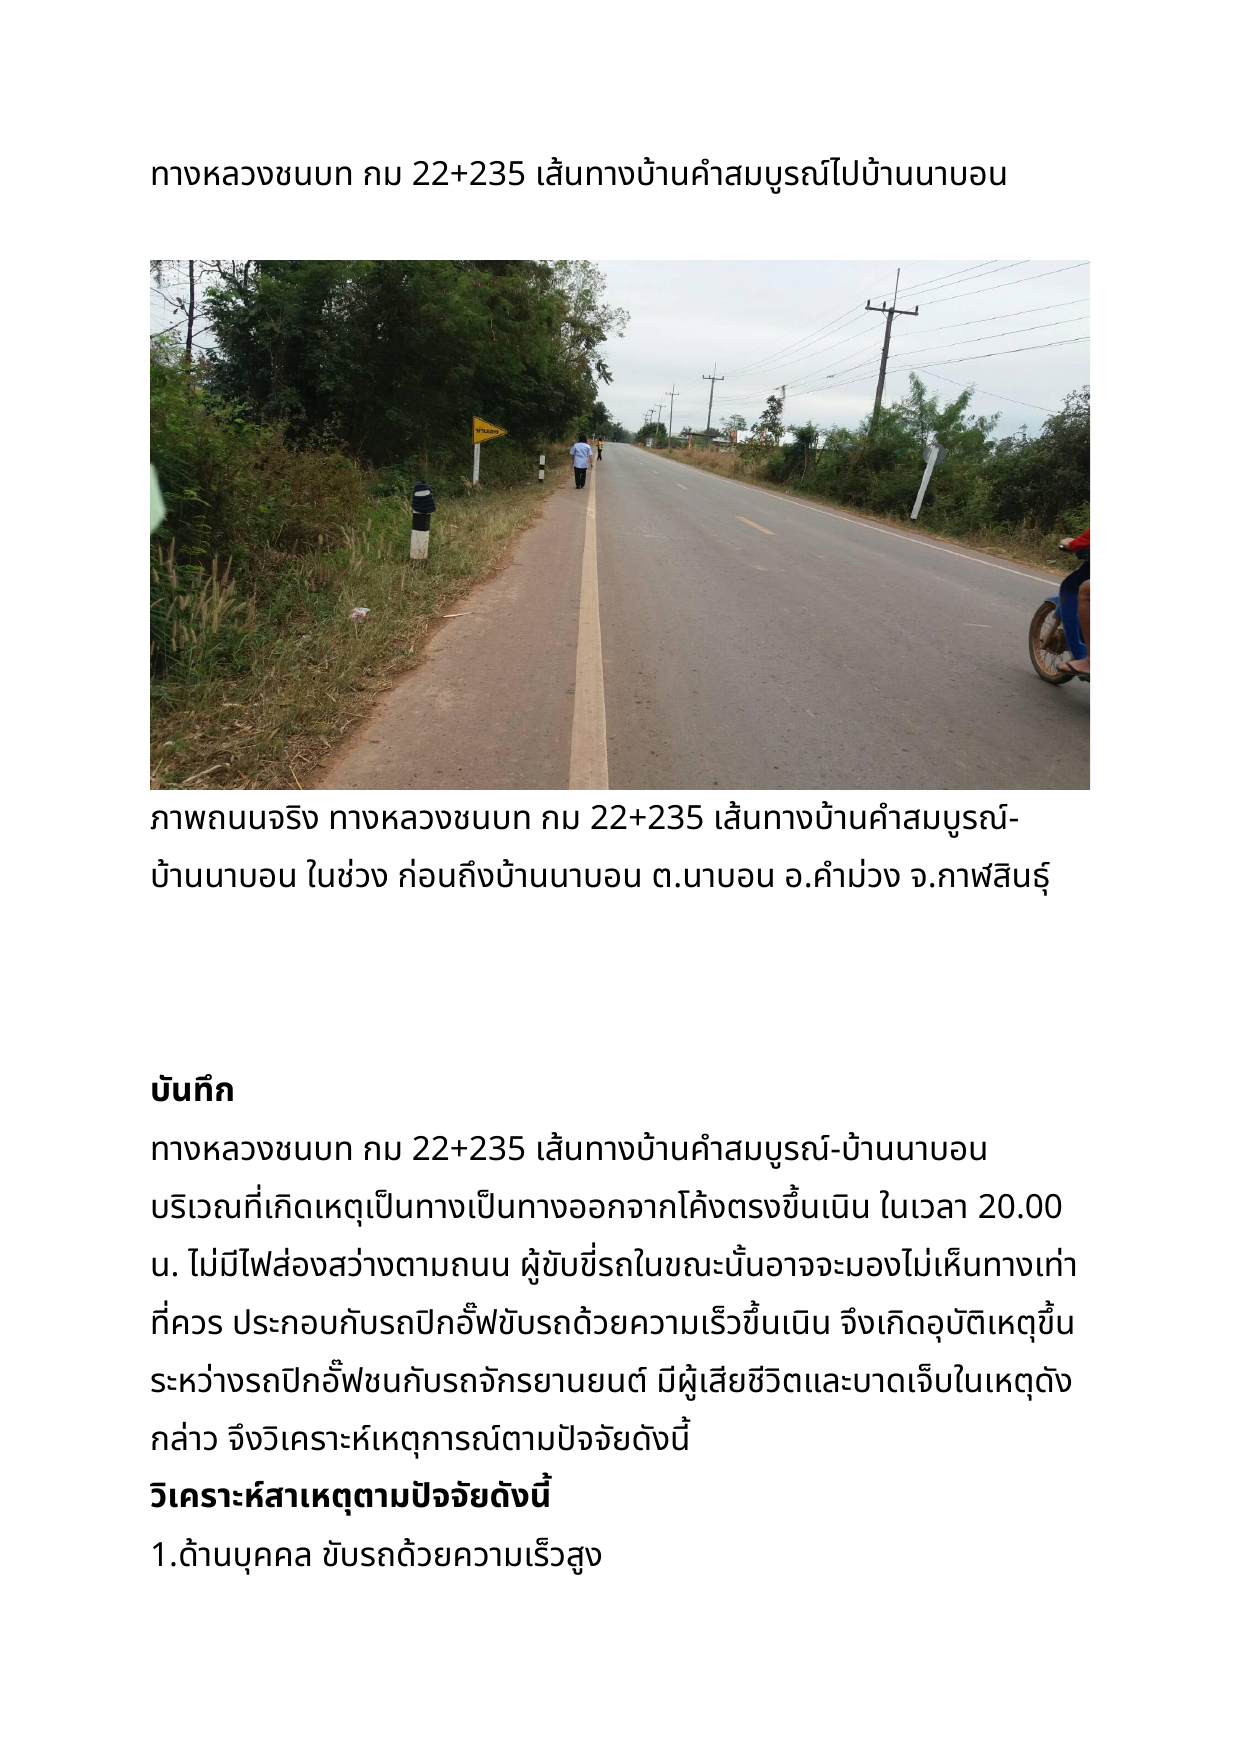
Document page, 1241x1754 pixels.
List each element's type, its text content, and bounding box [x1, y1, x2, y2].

text ทางหลวงชนบท กม 22+235 เส้นทางบ้านคำสมบูรณ์-บ้านนาบอน บริเวณที่เกิดเหตุเป็นทางเป็นทางออกจากโค้งตรงขึ้นเนิน ในเวลา 20.00 น. ไม่มีไฟส่องสว่างตามถนน ผู้ขับขี่รถในขณะนั้นอาจจะมองไม่เห็นทางเท่าที่ควร ประกอบกับรถปิกอั๊ฟขับรถด้วยความเร็วขึ้นเนิน จึงเกิดอุบัติเหตุขึ้น ระหว่างรถปิกอั๊ฟชนกับรถจักรยานยนต์ มีผู้เสียชีวิตและบาดเจ็บในเหตุดังกล่าว จึงวิเคราะห์เหตุการณ์ตามปัจจัยดังนี้ [150, 1124, 1090, 1465]
text ภาพถนนจริง ทางหลวงชนบท กม 22+235 เส้นทางบ้านคำสมบูรณ์-บ้านนาบอน ในช่วง ก่อนถึงบ้านนาบอน ต.นาบอน อ.คำม่วง จ.กาฬสินธุ์ [150, 793, 1090, 902]
text วิเคราะห์สาเหตุตามปัจจัยดังนี้ [150, 1472, 1090, 1523]
text บันทึก [150, 1066, 1090, 1117]
text ทางหลวงชนบท กม 22+235 เส้นทางบ้านคำสมบูรณ์ไปบ้านนาบอน [150, 150, 1090, 201]
text 1.ด้านบุคคล ขับรถด้วยความเร็วสูง [150, 1530, 1090, 1581]
picture [150, 260, 1091, 790]
